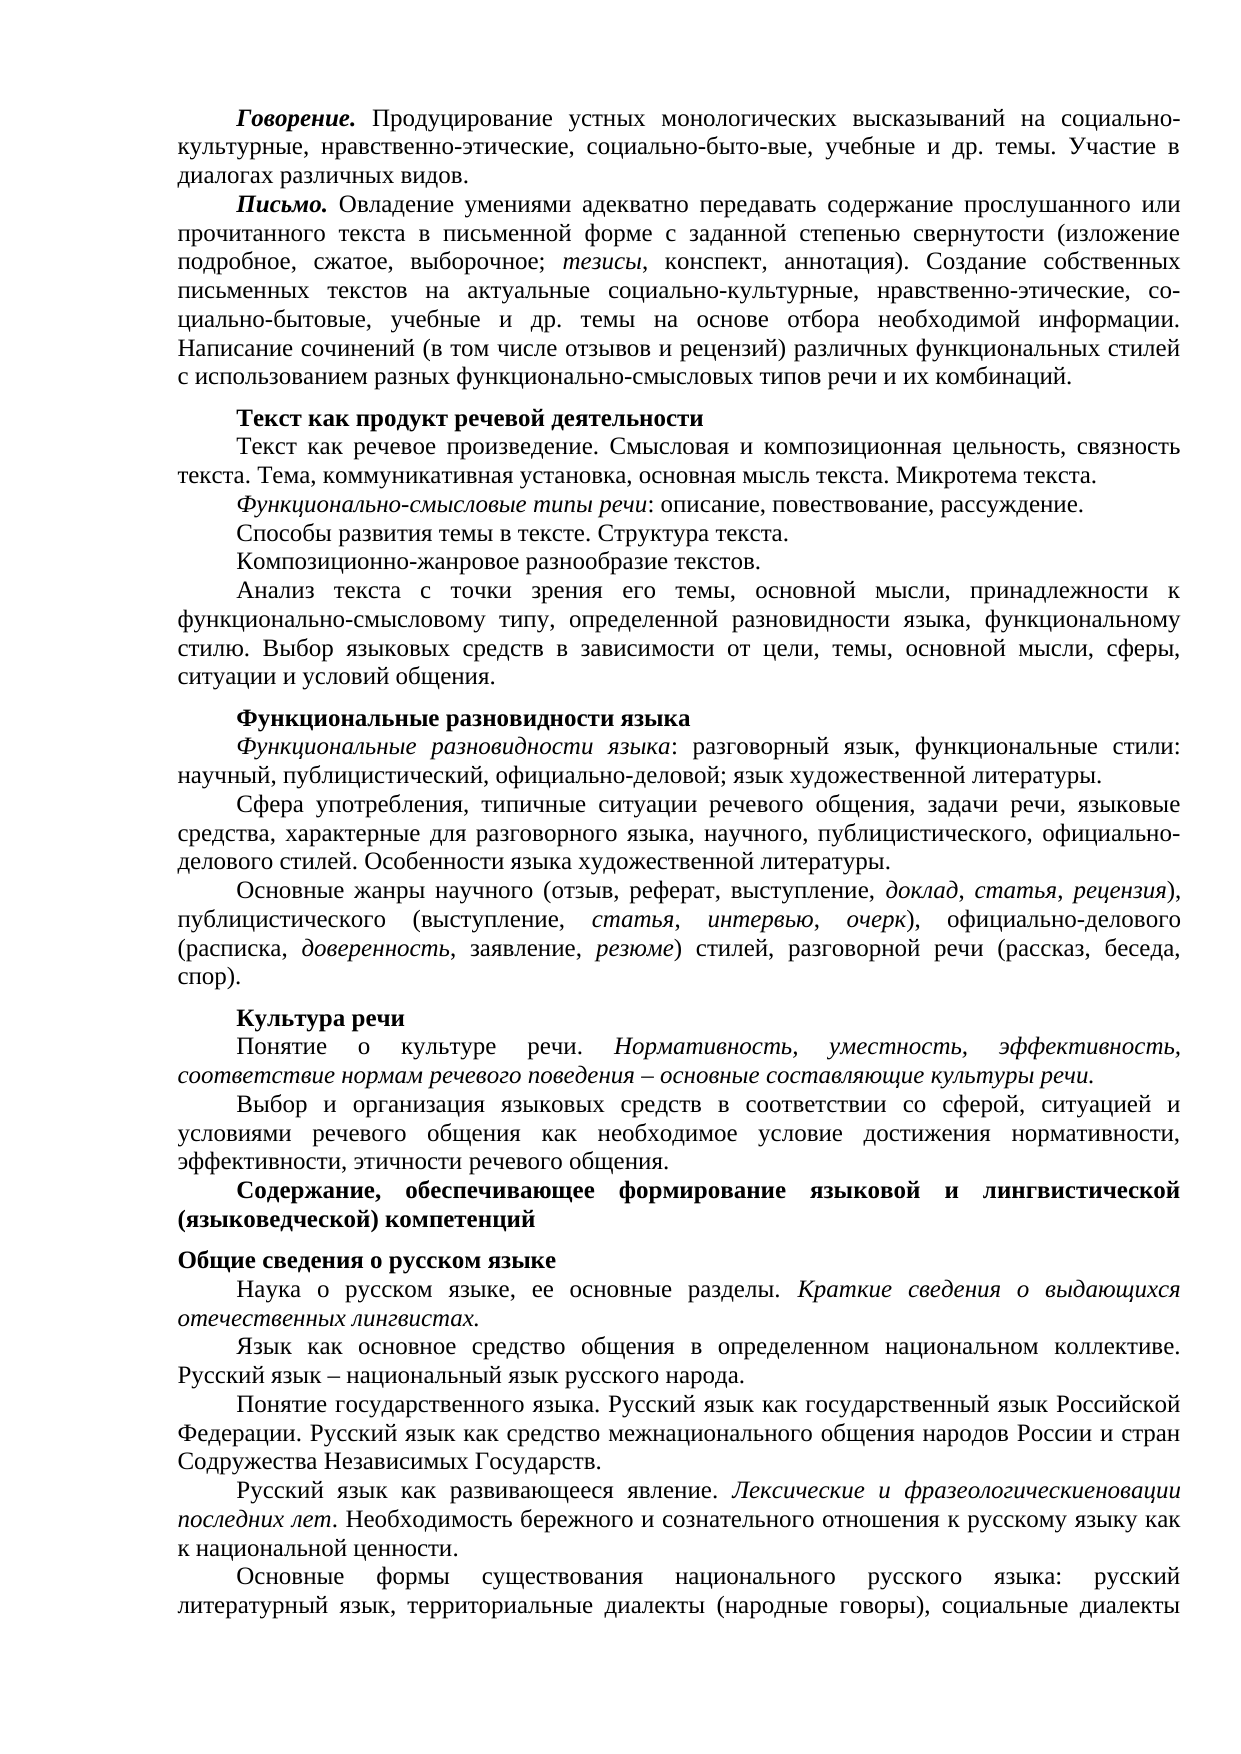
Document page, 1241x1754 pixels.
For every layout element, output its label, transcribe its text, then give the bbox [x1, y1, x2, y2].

text Сфера употребления, типичные ситуации речевого общения, задачи речи, языковые средства, характерные для разговорного языка, научного, публицистического, официально-делового стилей. Особенности языка художественной литературы. [177, 789, 1181, 875]
text Анализ текста с точки зрения его темы, основной мысли, принадлежности к функционально-смысловому типу, определенной разновидности языка, функциональному стилю. Выбор языковых средств в зависимости от цели, темы, основной мысли, сферы, ситуации и условий общения. [177, 575, 1181, 690]
text Функционально-смысловые типы речи: описание, повествование, рассуждение. [177, 489, 1181, 518]
text Композиционно-жанровое разнообразие текстов. [177, 546, 1181, 575]
text Функциональные разновидности языка [177, 703, 1181, 731]
text Выбор и организация языковых средств в соответствии со сферой, ситуацией и условиями речевого общения как необходимое условие достижения нормативности, эффективности, этичности речевого общения. [177, 1089, 1181, 1175]
text Наука о русском языке, ее основные разделы. Краткие сведения о выдающихся отечественных лингвистах. [177, 1274, 1181, 1331]
text Письмо. Овладение умениями адекватно передавать содержание прослушанного или прочитанного текста в письменной форме с заданной степенью свернутости (изложение подробное, сжатое, выборочное; тезисы, конспект, аннотация). Создание собственных письменных текстов на актуальные социально-культурные, нравственно-этические, со-циально-бытовые, учебные и др. темы на основе отбора необходимой информации. Написание сочинений (в том числе отзывов и рецензий) различных функциональных стилей с использованием разных функционально-смысловых типов речи и их комбинаций. [177, 189, 1181, 390]
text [177, 1561, 1181, 1619]
text Язык как основное средство общения в определенном национальном коллективе. Русский язык – национальный язык русского народа. [177, 1331, 1181, 1389]
text Говорение. Продуцирование устных монологических высказываний на социально-культурные, нравственно-этические, социально-быто-вые, учебные и др. темы. Участие в диалогах различных видов. [177, 103, 1181, 189]
text Общие сведения о русском языке [177, 1245, 1181, 1274]
text Текст как продукт речевой деятельности [177, 403, 1181, 431]
text Понятие государственного языка. Русский язык как государственный язык Российской Федерации. Русский язык как средство межнационального общения народов России и стран Содружества Независимых Государств. [177, 1389, 1181, 1475]
text Текст как речевое произведение. Смысловая и композиционная цельность, связность текста. Тема, коммуникативная установка, основная мысль текста. Микротема текста. [177, 431, 1181, 489]
text Способы развития темы в тексте. Структура текста. [177, 518, 1181, 546]
text Русский язык как развивающееся явление. Лексические и фразеологическиеновации последних лет. Необходимость бережного и сознательного отношения к русскому языку как к национальной ценности. [177, 1475, 1181, 1561]
text Функциональные разновидности языка: разговорный язык, функциональные стили: научный, публицистический, официально-деловой; язык художественной литературы. [177, 731, 1181, 789]
text Понятие о культуре речи. Нормативность, уместность, эффективность, соответствие нормам речевого поведения – основные составляющие культуры речи. [177, 1031, 1181, 1089]
text Основные жанры научного (отзыв, реферат, выступление, доклад, статья, рецензия), публицистического (выступление, статья, интервью, очерк), официально-делового (расписка, доверенность, заявление, резюме) стилей, разговорной речи (рассказ, беседа, спор). [177, 875, 1181, 990]
text Содержание, обеспечивающее формирование языковой и лингвистической (языковедческой) компетенций [177, 1175, 1181, 1233]
text Культура речи [177, 1003, 1181, 1031]
